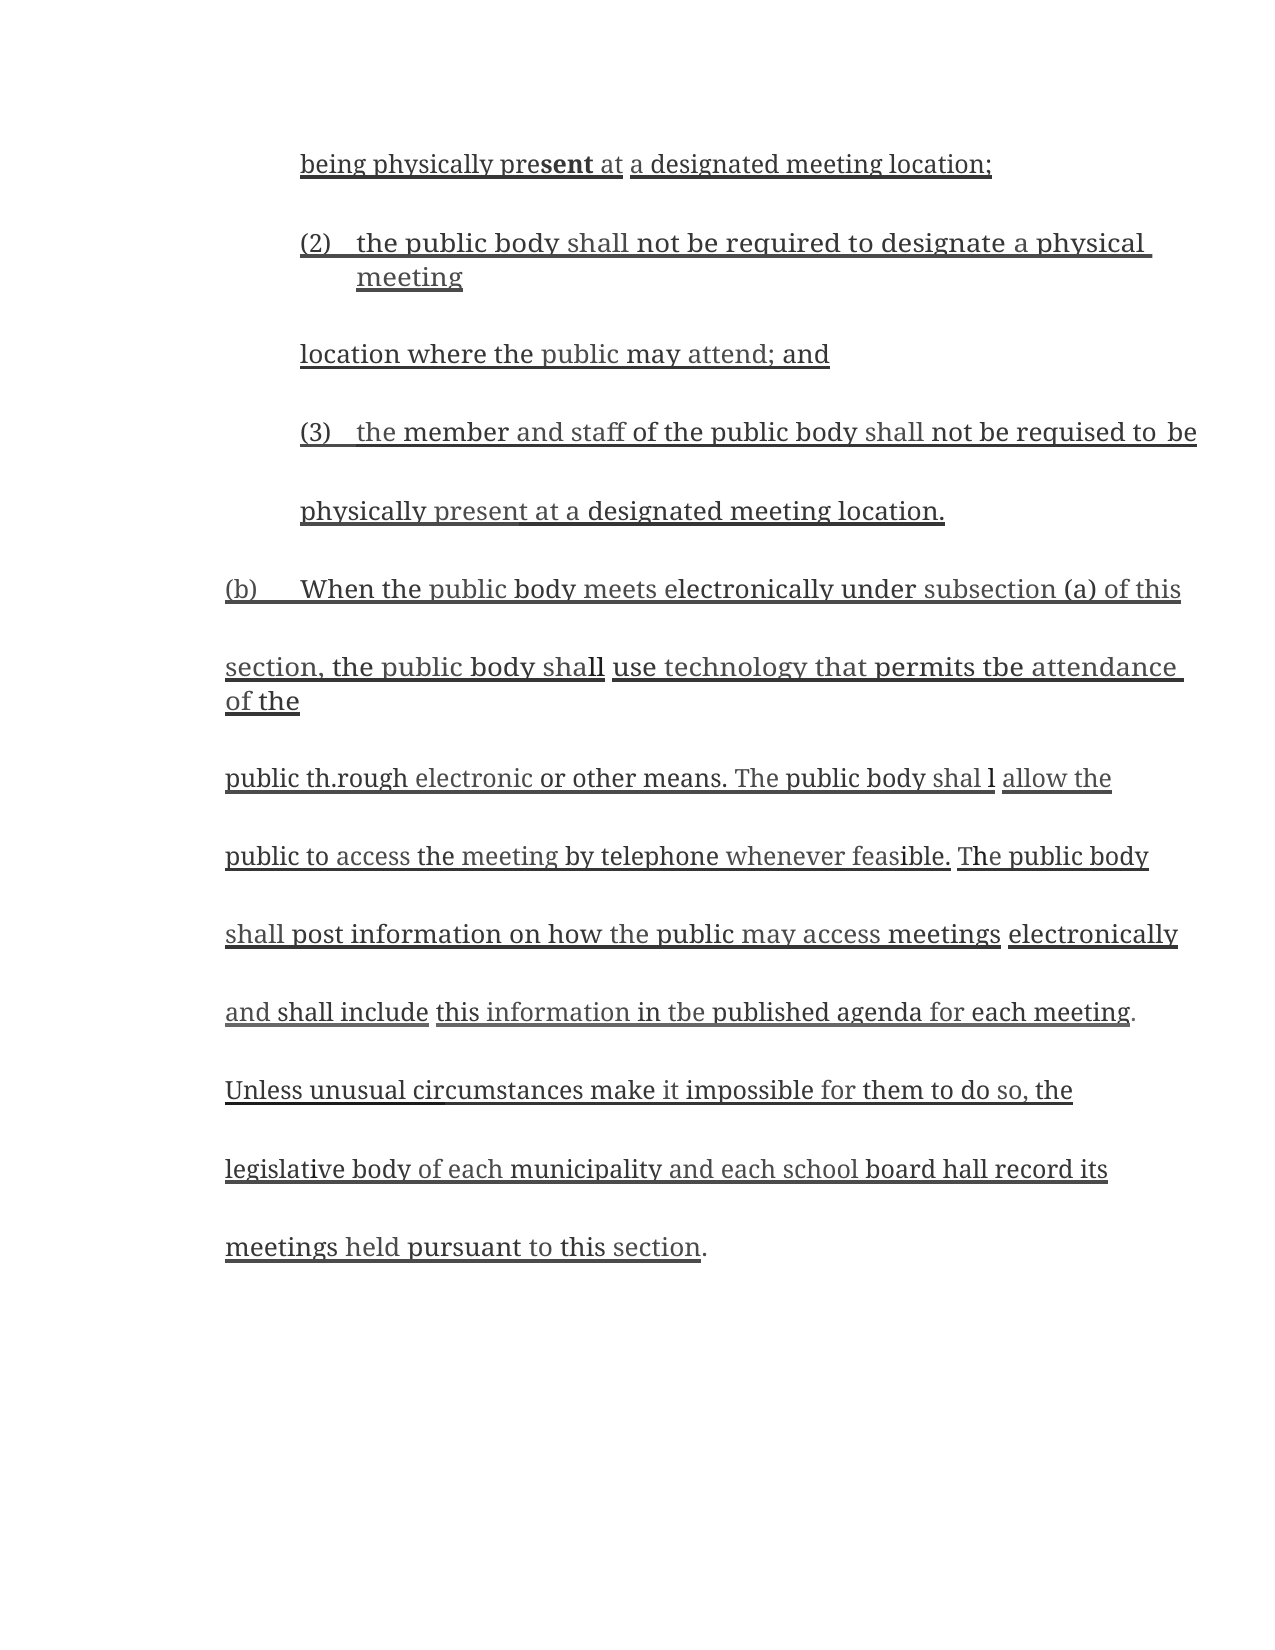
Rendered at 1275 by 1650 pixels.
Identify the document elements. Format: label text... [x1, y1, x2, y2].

text section, the public body shall use technology that permits tbe attendance of the [225, 649, 1200, 717]
text being physically present at a designated meeting location; [300, 147, 1200, 181]
list When the public body meets electronically under subsection (a) of this [225, 572, 1200, 606]
text public th.rough electronic or other means. The public body shal l allow the [225, 761, 1200, 795]
text and shall include this information in tbe published agenda for each meeting. [225, 994, 1200, 1029]
list the member and staff of the public body shall not be requised to be [300, 415, 1200, 449]
text meetings held pursuant to this section. [169, 1230, 1200, 1264]
list the public body shall not be required to designate a physical meeting [300, 225, 1200, 293]
text Unless unusual circumstances make it impossible for them to do so, the [225, 1073, 1200, 1107]
text public to access the meeting by telephone whenever feasible. The public body [225, 839, 1200, 873]
text shall post information on how the public may access meetings electronically [225, 916, 1200, 951]
text location where the public may attend; and [300, 337, 1200, 371]
text legislative body of each municipality and each school board hall record its [225, 1151, 1200, 1185]
text physically present at a designated meeting location. [300, 493, 1200, 528]
